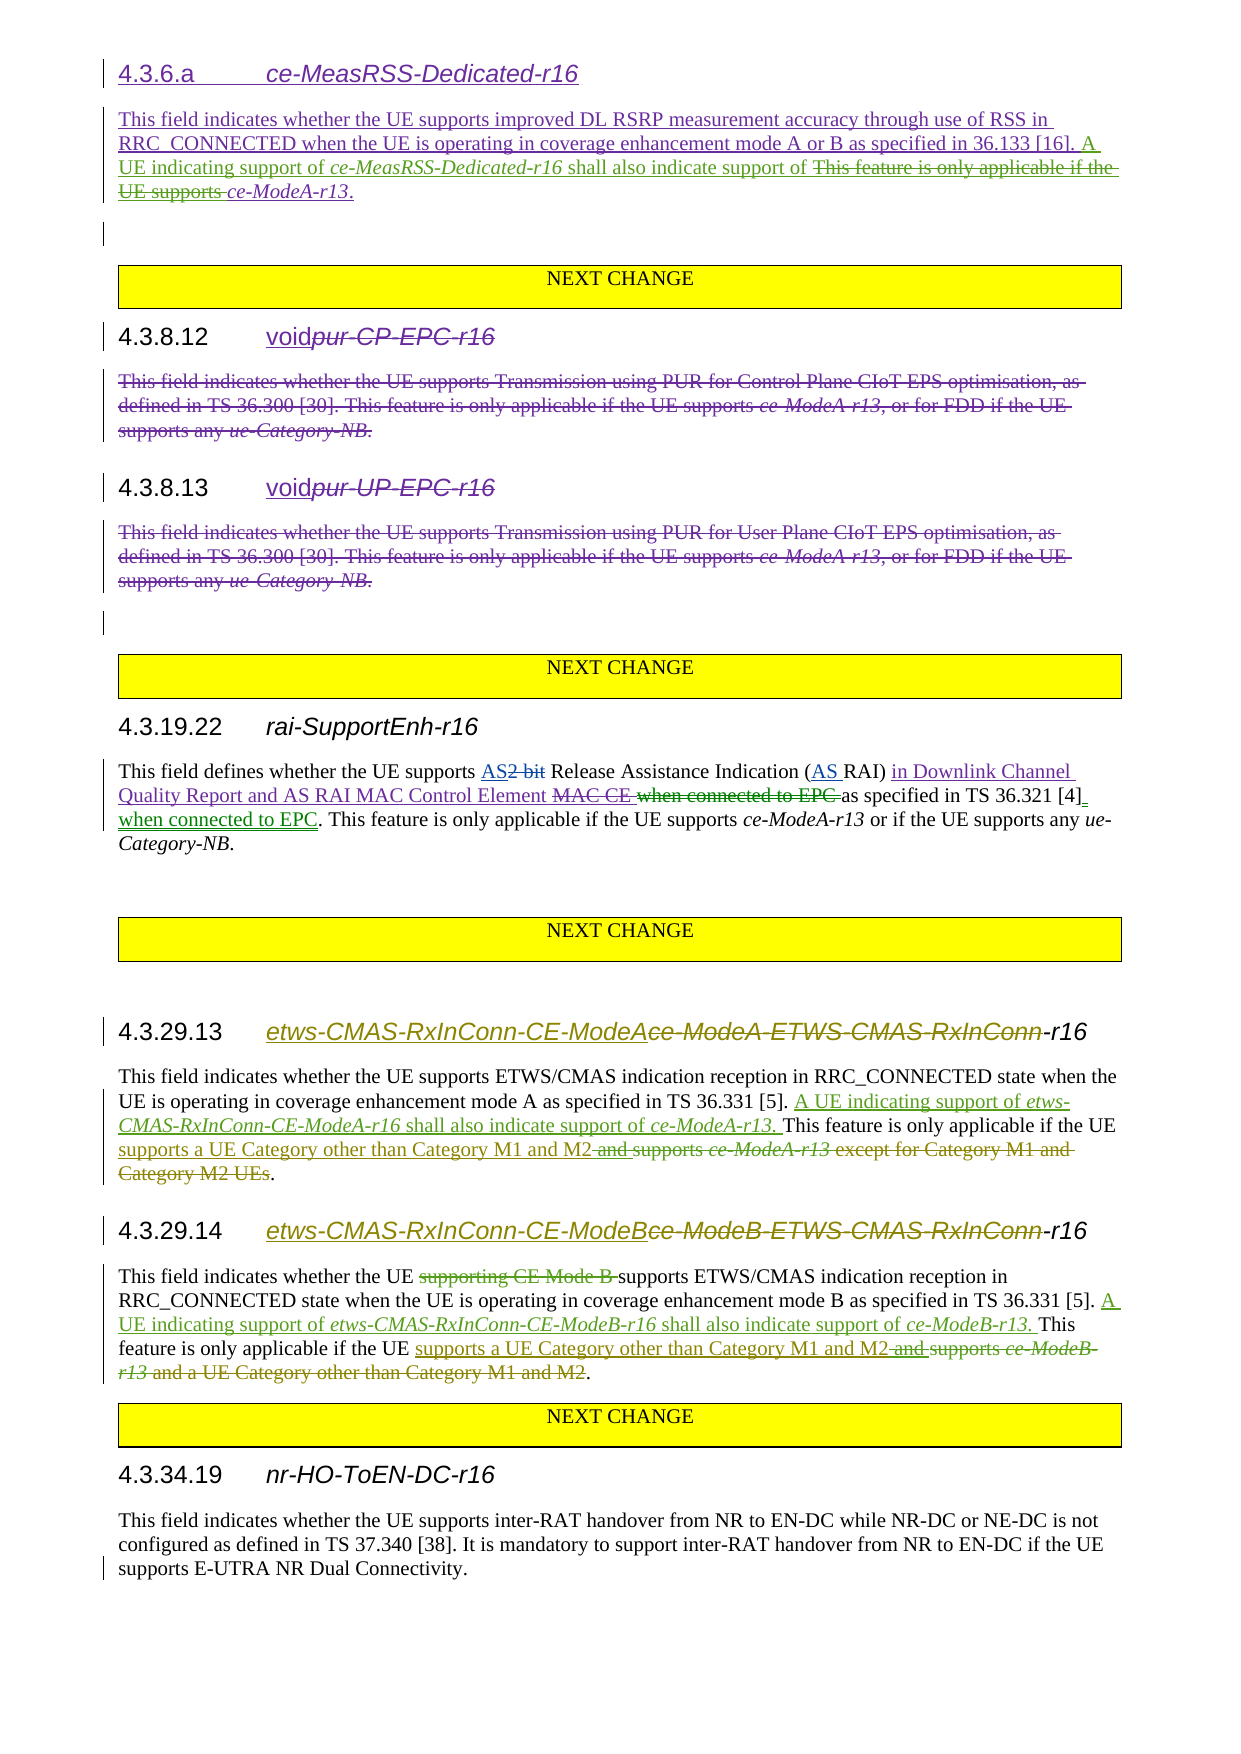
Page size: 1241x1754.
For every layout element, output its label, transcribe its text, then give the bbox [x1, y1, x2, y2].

text This field indicates whether the UE supports inter-RAT handover from NR to EN-DC while NR-DC or NE-DC is not configured as defined in TS 37.340 [38]. It is mandatory to support inter-RAT handover from NR to EN-DC if the UE supports E-UTRA NR Dual Connectivity. [118, 1507, 1122, 1580]
subtitle 4.3.29.13 -r16 [118, 1017, 1122, 1046]
text This field indicates whether the UE supports ETWS/CMAS indication reception in RRC_CONNECTED state when the UE is operating in coverage enhancement mode B as specified in TS 36.331 [5]. This feature is only applicable if the UE . [118, 1263, 1122, 1384]
table_header NEXT CHANGE [119, 1404, 1121, 1446]
table_header NEXT CHANGE [119, 266, 1121, 308]
subtitle 4.3.8.12 [118, 322, 1122, 351]
subtitle 4.3.19.22 rai-SupportEnh-r16 [118, 711, 1122, 740]
subtitle 4.3.34.19 nr-HO-ToEN-DC-r16 [118, 1460, 1122, 1489]
text This field defines whether the UE supports Release Assistance Indication (RAI) as specified in TS 36.321 [4]. This feature is only applicable if the UE supports ce-ModeA-r13 or if the UE supports any ue-Category-NB. [118, 759, 1122, 855]
text This field indicates whether the UE supports ETWS/CMAS indication reception in RRC_CONNECTED state when the UE is operating in coverage enhancement mode A as specified in TS 36.331 [5]. This feature is only applicable if the UE . [118, 1064, 1122, 1185]
table_header NEXT CHANGE [119, 918, 1121, 961]
subtitle 4.3.29.14 -r16 [118, 1216, 1122, 1245]
table_header NEXT CHANGE [119, 655, 1121, 698]
subtitle 4.3.8.13 [118, 473, 1122, 502]
